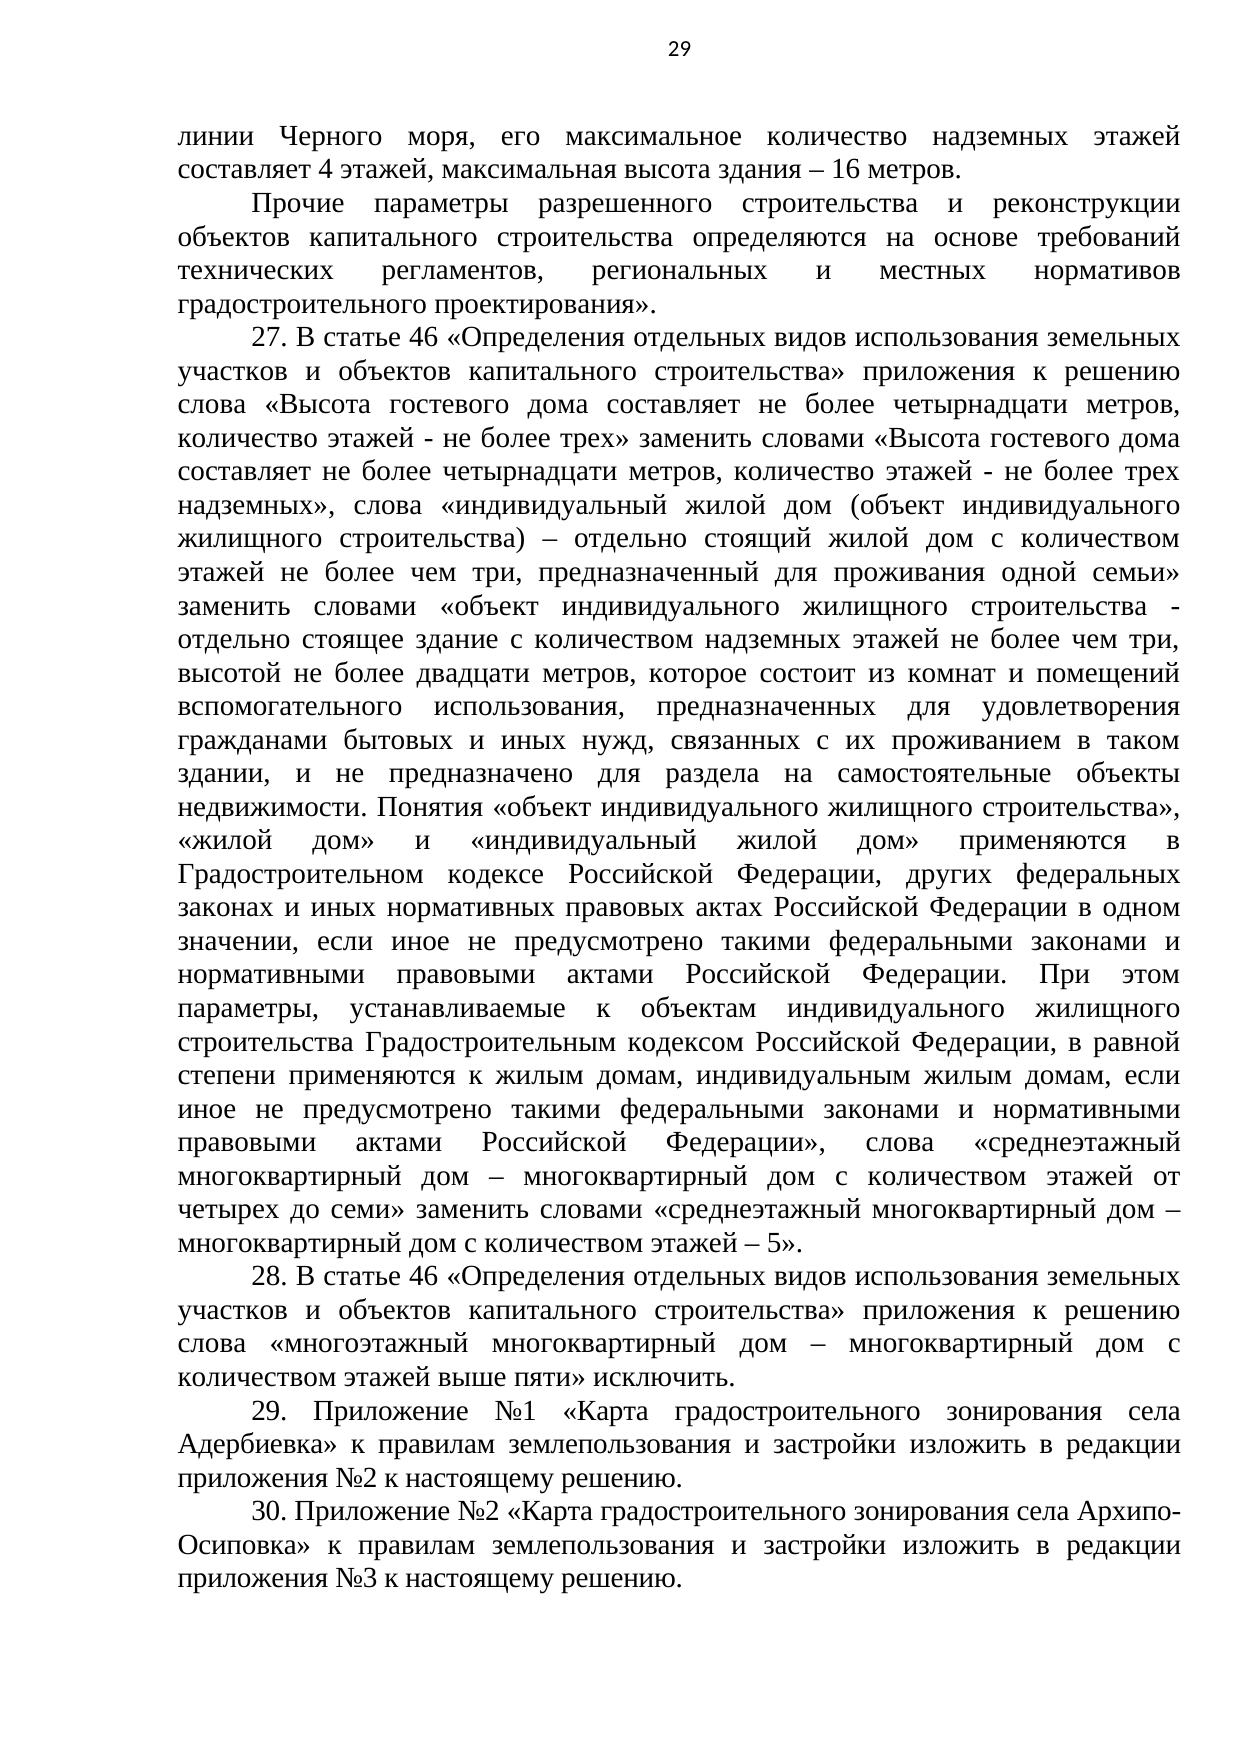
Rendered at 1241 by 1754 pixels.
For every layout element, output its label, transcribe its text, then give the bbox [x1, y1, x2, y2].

text 29. Приложение №1 «Карта градостроительного зонирования села Адербиевка» к правилам землепользования и застройки изложить в редакции приложения №2 к настоящему решению. [177, 1393, 1181, 1493]
text 28. В статье 46 «Определения отдельных видов использования земельных участков и объектов капитального строительства» приложения к решению слова «многоэтажный многоквартирный дом – многоквартирный дом с количеством этажей выше пяти» исключить. [177, 1258, 1181, 1393]
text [177, 118, 1181, 185]
text 30. Приложение №2 «Карта градостроительного зонирования села Архипо-Осиповка» к правилам землепользования и застройки изложить в редакции приложения №3 к настоящему решению. [177, 1493, 1181, 1594]
text 27. В статье 46 «Определения отдельных видов использования земельных участков и объектов капитального строительства» приложения к решению слова «Высота гостевого дома составляет не более четырнадцати метров, количество этажей - не более трех» заменить словами «Высота гостевого дома составляет не более четырнадцати метров, количество этажей - не более трех надземных», слова «индивидуальный жилой дом (объект индивидуального жилищного строительства) – отдельно стоящий жилой дом с количеством этажей не более чем три, предназначенный для проживания одной семьи» заменить словами «объект индивидуального жилищного строительства - отдельно стоящее здание с количеством надземных этажей не более чем три, высотой не более двадцати метров, которое состоит из комнат и помещений вспомогательного использования, предназначенных для удовлетворения гражданами бытовых и иных нужд, связанных с их проживанием в таком здании, и не предназначено для раздела на самостоятельные объекты недвижимости. Понятия «объект индивидуального жилищного строительства», «жилой дом» и «индивидуальный жилой дом» применяются в Градостроительном кодексе Российской Федерации, других федеральных законах и иных нормативных правовых актах Российской Федерации в одном значении, если иное не предусмотрено такими федеральными законами и нормативными правовыми актами Российской Федерации. При этом параметры, устанавливаемые к объектам индивидуального жилищного строительства Градостроительным кодексом Российской Федерации, в равной степени применяются к жилым домам, индивидуальным жилым домам, если иное не предусмотрено такими федеральными законами и нормативными правовыми актами Российской Федерации», слова «среднеэтажный многоквартирный дом – многоквартирный дом с количеством этажей от четырех до семи» заменить словами «среднеэтажный многоквартирный дом – многоквартирный дом с количеством этажей – 5». [177, 319, 1181, 1258]
text Прочие параметры разрешенного строительства и реконструкции объектов капитального строительства определяются на основе требований технических регламентов, региональных и местных нормативов градостроительного проектирования». [177, 185, 1181, 319]
